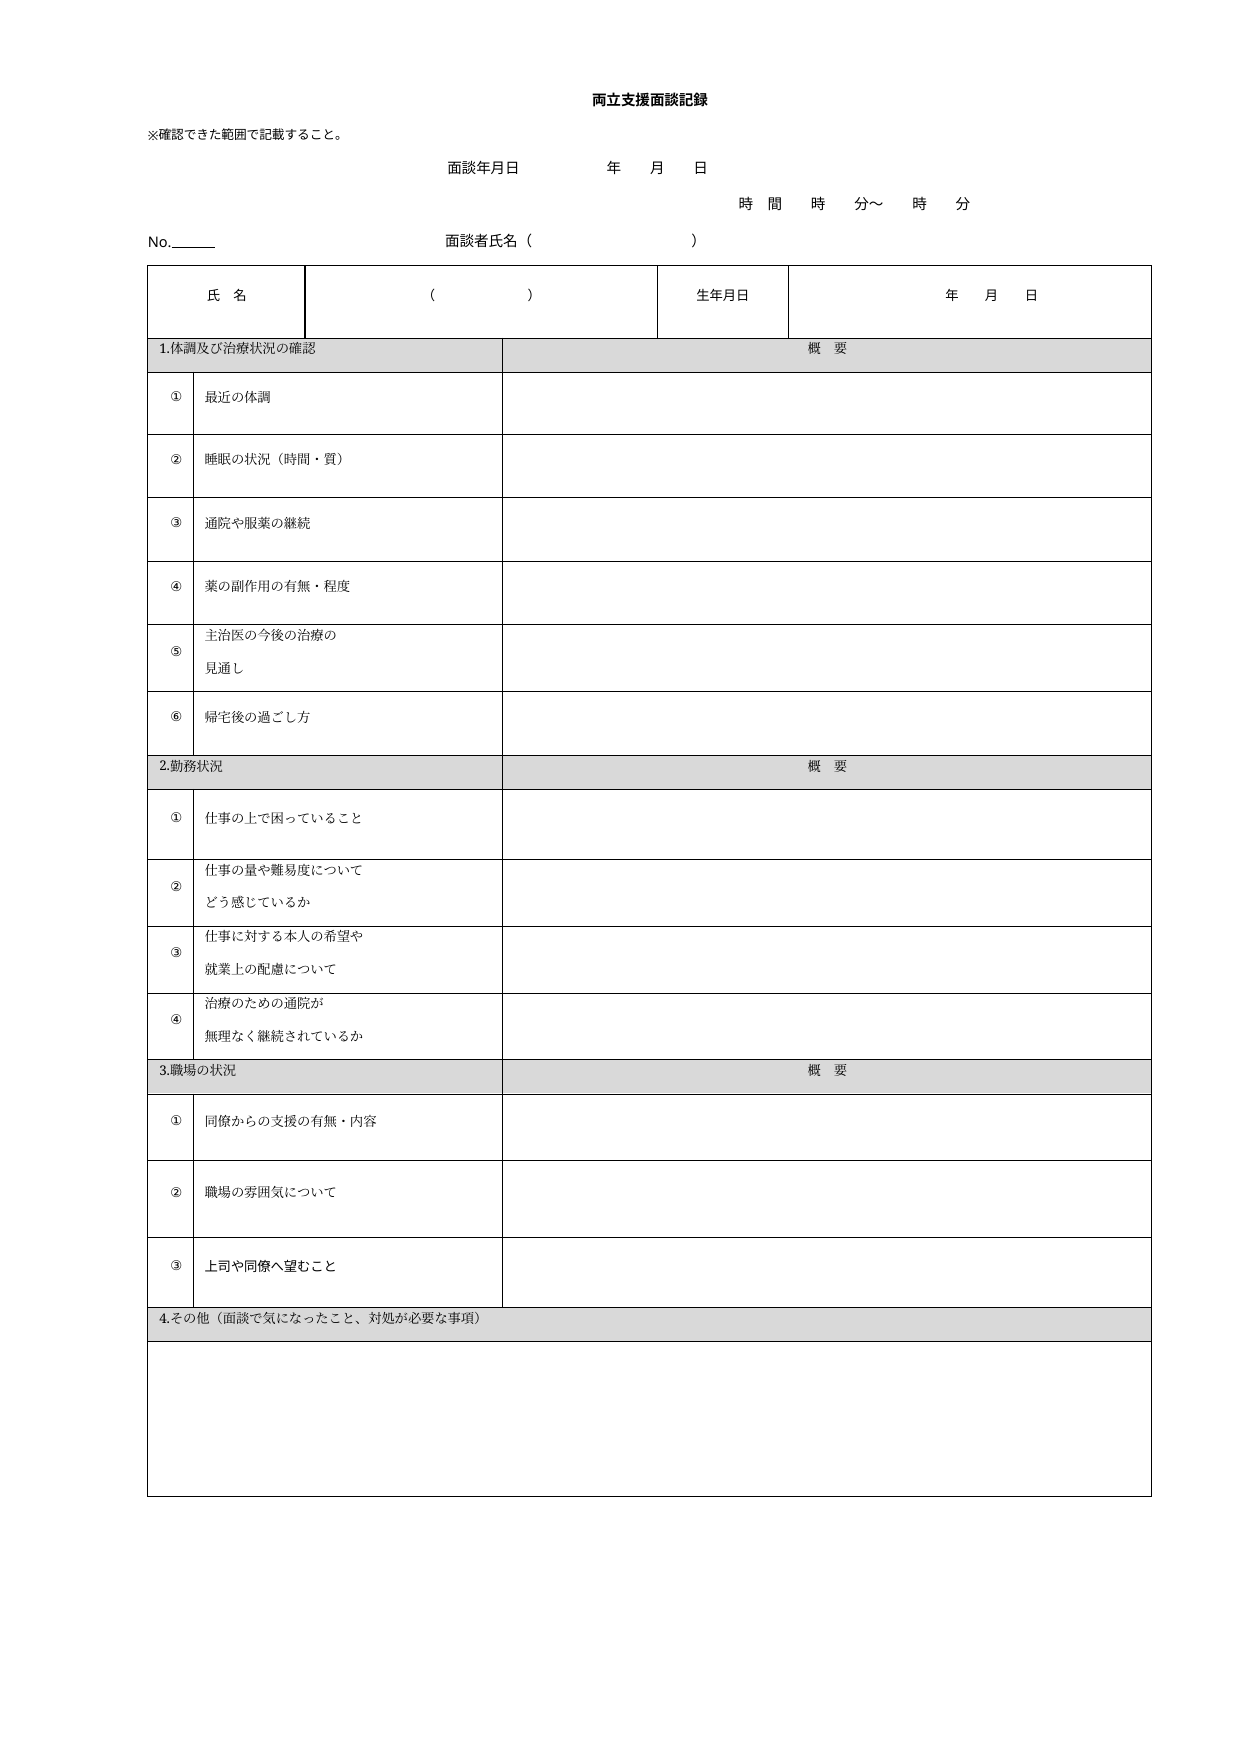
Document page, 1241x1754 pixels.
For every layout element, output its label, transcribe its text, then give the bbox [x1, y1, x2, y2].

table_cell 概 要 [503, 1060, 1151, 1093]
table_cell [503, 498, 1151, 561]
table_cell [503, 1095, 1151, 1160]
table_cell 主治医の今後の治療の 見通し [194, 625, 502, 691]
table_cell [148, 1342, 1151, 1496]
table_cell ② [148, 435, 193, 497]
table_cell 同僚からの支援の有無・内容 [194, 1095, 502, 1160]
table_cell ① [148, 790, 193, 859]
text 面談年月日 年 月 日 [148, 157, 1152, 193]
table_cell 睡眠の状況（時間・質） [194, 435, 502, 497]
text 時 間 時 分～ 時 分 [148, 193, 1152, 229]
table_cell ③ [148, 927, 193, 992]
table_header 生年月日 [658, 266, 788, 337]
table_cell [503, 790, 1151, 859]
table_cell 2.勤務状況 [148, 756, 502, 789]
table_cell ⑤ [148, 625, 193, 691]
table_cell 帰宅後の過ごし方 [194, 692, 502, 755]
table_cell ⑥ [148, 692, 193, 755]
table_cell ① [148, 373, 193, 434]
table_cell 仕事に対する本人の希望や 就業上の配慮について [194, 927, 502, 992]
table_cell [503, 860, 1151, 926]
table_cell [503, 692, 1151, 755]
table_cell [503, 1161, 1151, 1237]
table_cell ④ [148, 562, 193, 624]
table_cell [503, 927, 1151, 992]
table_cell 仕事の量や難易度について どう感じているか [194, 860, 502, 926]
table_cell ② [148, 860, 193, 926]
table_cell ③ [148, 498, 193, 561]
text ※確認できた範囲で記載すること。 [148, 125, 1152, 157]
table_cell 治療のための通院が 無理なく継続されているか [194, 994, 502, 1059]
table_header （ ） [306, 266, 657, 337]
table_cell [503, 994, 1151, 1059]
table_cell ④ [148, 994, 193, 1059]
table_cell [503, 373, 1151, 434]
text No. 面談者氏名（ ） [148, 229, 1152, 265]
table_header 氏 名 [148, 266, 304, 337]
text 両立支援面談記録 [148, 89, 1152, 125]
table_cell 上司や同僚へ望むこと [194, 1238, 502, 1307]
table_cell [503, 1238, 1151, 1307]
table_cell 仕事の上で困っていること [194, 790, 502, 859]
table_cell 通院や服薬の継続 [194, 498, 502, 561]
table_cell 薬の副作用の有無・程度 [194, 562, 502, 624]
table_cell 職場の雰囲気について [194, 1161, 502, 1237]
table_cell 4.その他（面談で気になったこと、対処が必要な事項） [148, 1308, 1151, 1341]
table_cell 3.職場の状況 [148, 1060, 502, 1093]
table_cell 1.体調及び治療状況の確認 [148, 339, 502, 372]
table_cell 概 要 [503, 339, 1151, 372]
table_cell 最近の体調 [194, 373, 502, 434]
table_cell [503, 562, 1151, 624]
table_header 年 月 日 [789, 266, 1151, 337]
table_cell 概 要 [503, 756, 1151, 789]
table_cell [503, 435, 1151, 497]
table_cell ③ [148, 1238, 193, 1307]
table_cell ① [148, 1095, 193, 1160]
table_cell ② [148, 1161, 193, 1237]
table_cell [503, 625, 1151, 691]
